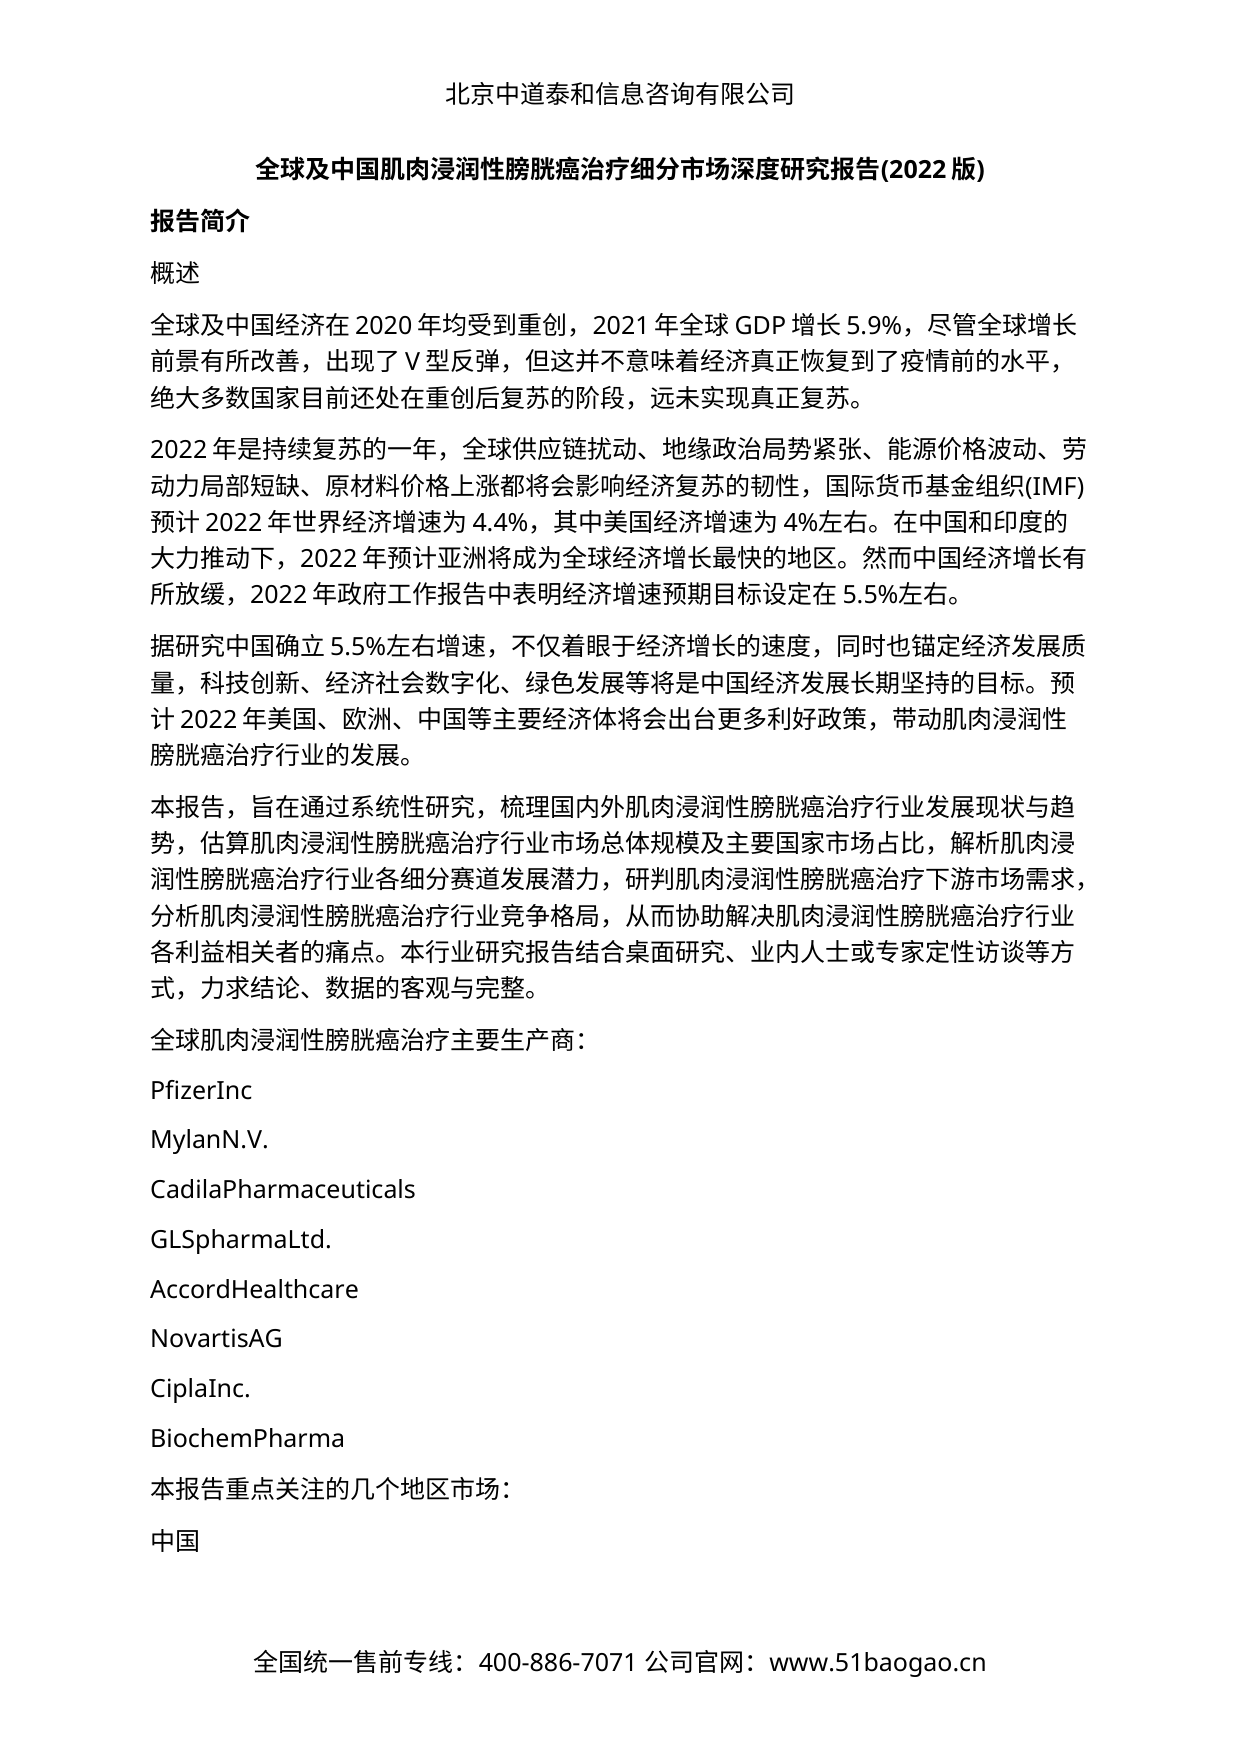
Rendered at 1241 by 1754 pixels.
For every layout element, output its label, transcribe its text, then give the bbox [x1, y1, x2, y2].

text 中国 [150, 1522, 1090, 1558]
text CiplaInc. [150, 1371, 1090, 1405]
text AccordHealthcare [150, 1271, 1090, 1305]
text 全球及中国肌肉浸润性膀胱癌治疗细分市场深度研究报告(2022版) [150, 150, 1090, 186]
text 本报告重点关注的几个地区市场： [150, 1470, 1090, 1506]
text PfizerInc [150, 1072, 1090, 1107]
text CadilaPharmaceuticals [150, 1172, 1090, 1206]
text NovartisAG [150, 1321, 1090, 1355]
text GLSpharmaLtd. [150, 1222, 1090, 1256]
text 概述 [150, 254, 1090, 290]
text 据研究中国确立5.5%左右增速，不仅着眼于经济增长的速度，同时也锚定经济发展质量，科技创新、经济社会数字化、绿色发展等将是中国经济发展长期坚持的目标。预计2022年美国、欧洲、中国等主要经济体将会出台更多利好政策，带动肌肉浸润性膀胱癌治疗行业的发展。 [150, 627, 1090, 772]
text 2022年是持续复苏的一年，全球供应链扰动、地缘政治局势紧张、能源价格波动、劳动力局部短缺、原材料价格上涨都将会影响经济复苏的韧性，国际货币基金组织(IMF)预计2022年世界经济增速为4.4%，其中美国经济增速为4%左右。在中国和印度的大力推动下，2022年预计亚洲将成为全球经济增长最快的地区。然而中国经济增长有所放缓，2022年政府工作报告中表明经济增速预期目标设定在5.5%左右。 [150, 430, 1090, 611]
text BiochemPharma [150, 1420, 1090, 1454]
text 本报告，旨在通过系统性研究，梳理国内外肌肉浸润性膀胱癌治疗行业发展现状与趋势，估算肌肉浸润性膀胱癌治疗行业市场总体规模及主要国家市场占比，解析肌肉浸润性膀胱癌治疗行业各细分赛道发展潜力，研判肌肉浸润性膀胱癌治疗下游市场需求，分析肌肉浸润性膀胱癌治疗行业竞争格局，从而协助解决肌肉浸润性膀胱癌治疗行业各利益相关者的痛点。本行业研究报告结合桌面研究、业内人士或专家定性访谈等方式，力求结论、数据的客观与完整。 [150, 787, 1090, 1005]
text MylanN.V. [150, 1122, 1090, 1156]
text 全球及中国经济在2020年均受到重创，2021年全球GDP增长5.9%，尽管全球增长前景有所改善，出现了V型反弹，但这并不意味着经济真正恢复到了疫情前的水平，绝大多数国家目前还处在重创后复苏的阶段，远未实现真正复苏。 [150, 306, 1090, 414]
text 报告简介 [150, 202, 1090, 238]
text 全球肌肉浸润性膀胱癌治疗主要生产商： [150, 1021, 1090, 1057]
